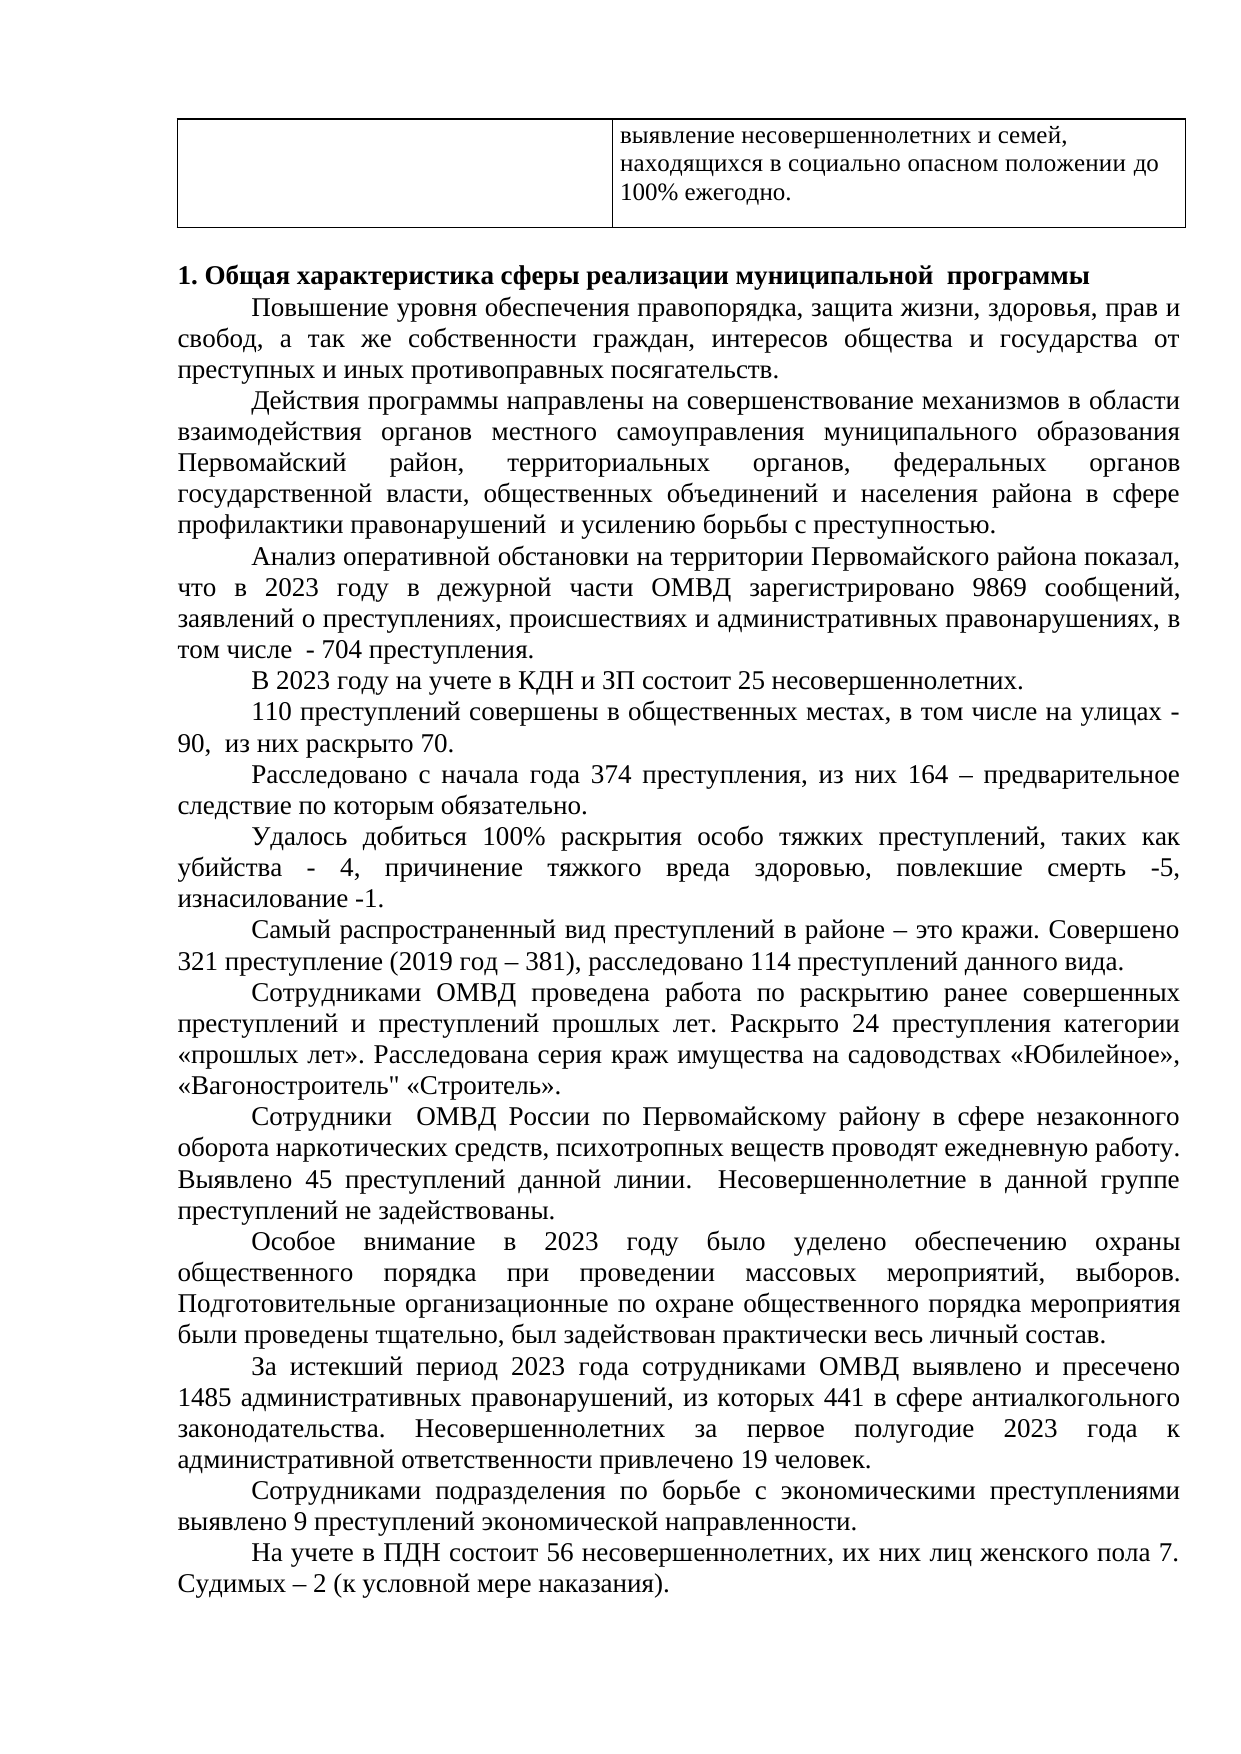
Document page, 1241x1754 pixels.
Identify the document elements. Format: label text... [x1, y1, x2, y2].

text На учете в ПДН состоит 56 несовершеннолетних, их них лиц женского пола 7. Судимых – 2 (к условной мере наказания). [177, 1536, 1181, 1599]
text Расследовано с начала года 374 преступления, из них 164 – предварительное следствие по которым обязательно. [177, 758, 1181, 820]
text Сотрудники ОМВД России по Первомайскому району в сфере незаконного оборота наркотических средств, психотропных веществ проводят ежедневную работу. Выявлено 45 преступлений данной линии. Несовершеннолетние в данной группе преступлений не задействованы. [177, 1100, 1181, 1225]
text Повышение уровня обеспечения правопорядка, защита жизни, здоровья, прав и свобод, а так же собственности граждан, интересов общества и государства от преступных и иных противоправных посягательств. [177, 291, 1181, 384]
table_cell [178, 120, 612, 227]
text Удалось добиться 100% раскрытия особо тяжких преступлений, таких как убийства - 4, причинение тяжкого вреда здоровью, повлекшие смерть -5, изнасилование -1. [177, 820, 1181, 913]
text В 2023 году на учете в КДН и ЗП состоит 25 несовершеннолетних. [177, 664, 1181, 696]
text Самый распространенный вид преступлений в районе – это кражи. Совершено 321 преступление (2019 год – 381), расследовано 114 преступлений данного вида. [177, 913, 1181, 976]
text 110 преступлений совершены в общественных местах, в том числе на улицах -90, из них раскрыто 70. [177, 696, 1181, 758]
text Сотрудниками подразделения по борьбе с экономическими преступлениями выявлено 9 преступлений экономической направленности. [177, 1474, 1181, 1536]
text Сотрудниками ОМВД проведена работа по раскрытию ранее совершенных преступлений и преступлений прошлых лет. Раскрыто 24 преступления категории «прошлых лет». Расследована серия краж имущества на садоводствах «Юбилейное», «Вагоностроитель" «Строитель». [177, 976, 1181, 1100]
text Особое внимание в 2023 году было уделено обеспечению охраны общественного порядка при проведении массовых мероприятий, выборов. Подготовительные организационные по охране общественного порядка мероприятия были проведены тщательно, был задействован практически весь личный состав. [177, 1225, 1181, 1349]
text Анализ оперативной обстановки на территории Первомайского района показал, что в 2023 году в дежурной части ОМВД зарегистрировано 9869 сообщений, заявлений о преступлениях, происшествиях и административных правонарушениях, в том числе - 704 преступления. [177, 540, 1181, 664]
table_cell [613, 120, 1185, 227]
text За истекший период 2023 года сотрудниками ОМВД выявлено и пресечено 1485 административных правонарушений, из которых 441 в сфере антиалкогольного законодательства. Несовершеннолетних за первое полугодие 2023 года к административной ответственности привлечено 19 человек. [177, 1349, 1181, 1474]
text Действия программы направлены на совершенствование механизмов в области взаимодействия органов местного самоуправления муниципального образования Первомайский район, территориальных органов, федеральных органов государственной власти, общественных объединений и населения района в сфере профилактики правонарушений и усилению борьбы с преступностью. [177, 384, 1181, 540]
text 1. Общая характеристика сферы реализации муниципальной программы [177, 259, 1181, 291]
